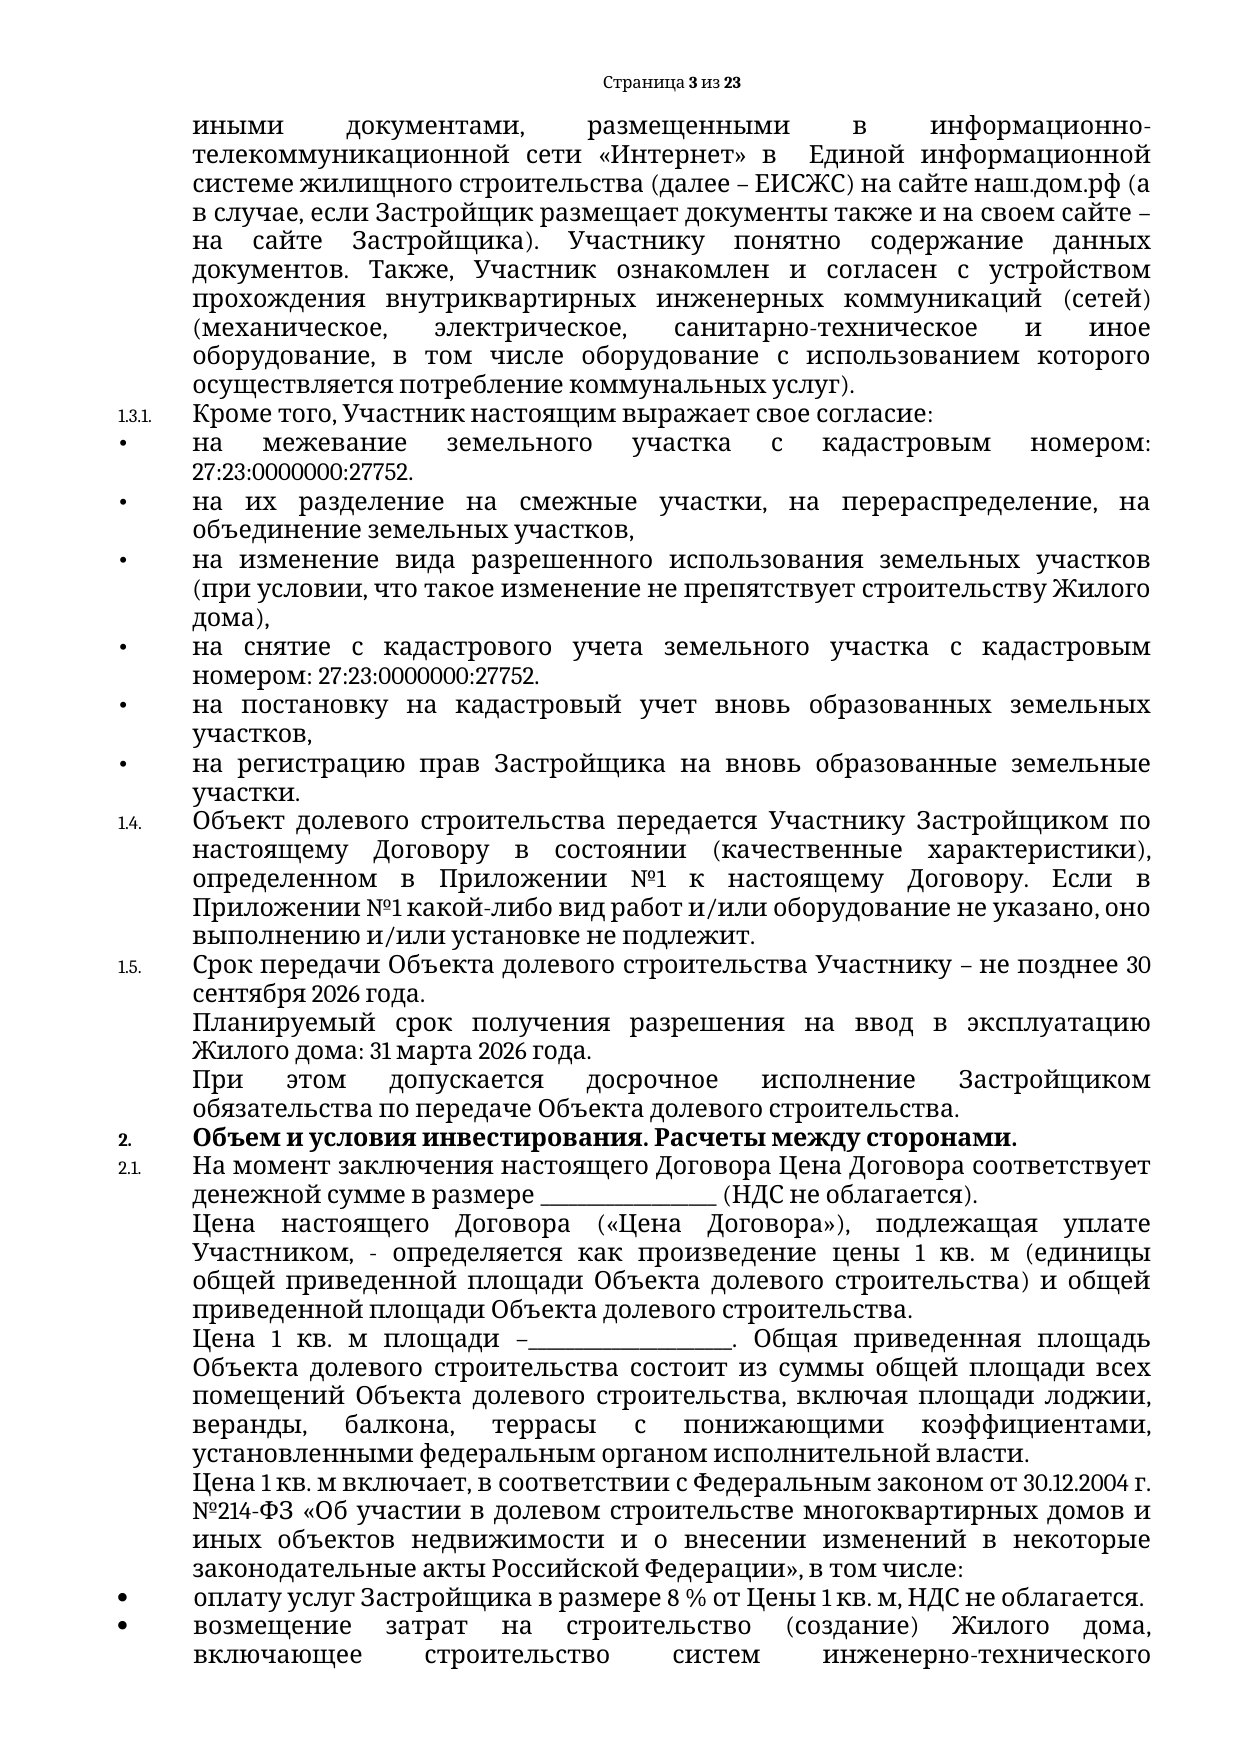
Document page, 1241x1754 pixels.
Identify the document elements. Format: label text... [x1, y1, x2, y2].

list Объем и условия инвестирования. Расчеты между сторонами. [118, 1123, 1152, 1152]
list на изменение вида разрешенного использования земельных участков (при условии, что такое изменение не препятствует строительству Жилого дома), [118, 545, 1152, 632]
text Цена настоящего Договора («Цена Договора»), подлежащая уплате Участником, - определяется как произведение цены 1 кв. м (единицы общей приведенной площади Объекта долевого строительства) и общей приведенной площади Объекта долевого строительства. [118, 1210, 1152, 1325]
list Кроме того, Участник настоящим выражает свое согласие: [118, 400, 1152, 428]
list на постановку на кадастровый учет вновь образованных земельных участков, [118, 691, 1152, 749]
list на межевание земельного участка с кадастровым номером: 27:23:0000000:27752. [118, 428, 1152, 487]
list на их разделение на смежные участки, на перераспределение, на объединение земельных участков, [118, 487, 1152, 545]
list Планируемый срок получения разрешения на ввод в эксплуатацию Жилого дома: 31 марта 2026 года. [192, 1008, 1152, 1066]
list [118, 112, 1152, 400]
list на регистрацию прав Застройщика на вновь образованные земельные участки. [118, 749, 1152, 807]
list оплату услуг Застройщика в размере 8 % от Цены 1 кв. м, НДС не облагается. [118, 1583, 1152, 1612]
list Объект долевого строительства передается Участнику Застройщиком по настоящему Договору в состоянии (качественные характеристики), определенном в Приложении №1 к настоящему Договору. Если в Приложении №1 какой-либо вид работ и/или оборудование не указано, оно выполнению и/или установке не подлежит. [118, 807, 1152, 951]
text При этом допускается досрочное исполнение Застройщиком обязательства по передаче Объекта долевого строительства. [192, 1066, 1152, 1123]
text Цена 1 кв. м площади –______________________. Общая приведенная площадь Объекта долевого строительства состоит из суммы общей площади всех помещений Объекта долевого строительства, включая площади лоджии, веранды, балкона, террасы с понижающими коэффициентами, установленными федеральным органом исполнительной власти. [118, 1325, 1152, 1468]
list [118, 1612, 1152, 1670]
list Срок передачи Объекта долевого строительства Участнику – не позднее 30 сентября 2026 года. [118, 951, 1152, 1008]
list На момент заключения настоящего Договора Цена Договора соответствует денежной сумме в размере ___________________ (НДС не облагается). [118, 1152, 1152, 1210]
text Цена 1 кв. м включает, в соответствии с Федеральным законом от 30.12.2004 г. №214-ФЗ «Об участии в долевом строительстве многоквартирных домов и иных объектов недвижимости и о внесении изменений в некоторые законодательные акты Российской Федерации», в том числе: [118, 1468, 1152, 1583]
list на снятие с кадастрового учета земельного участка с кадастровым номером: 27:23:0000000:27752. [118, 632, 1152, 691]
